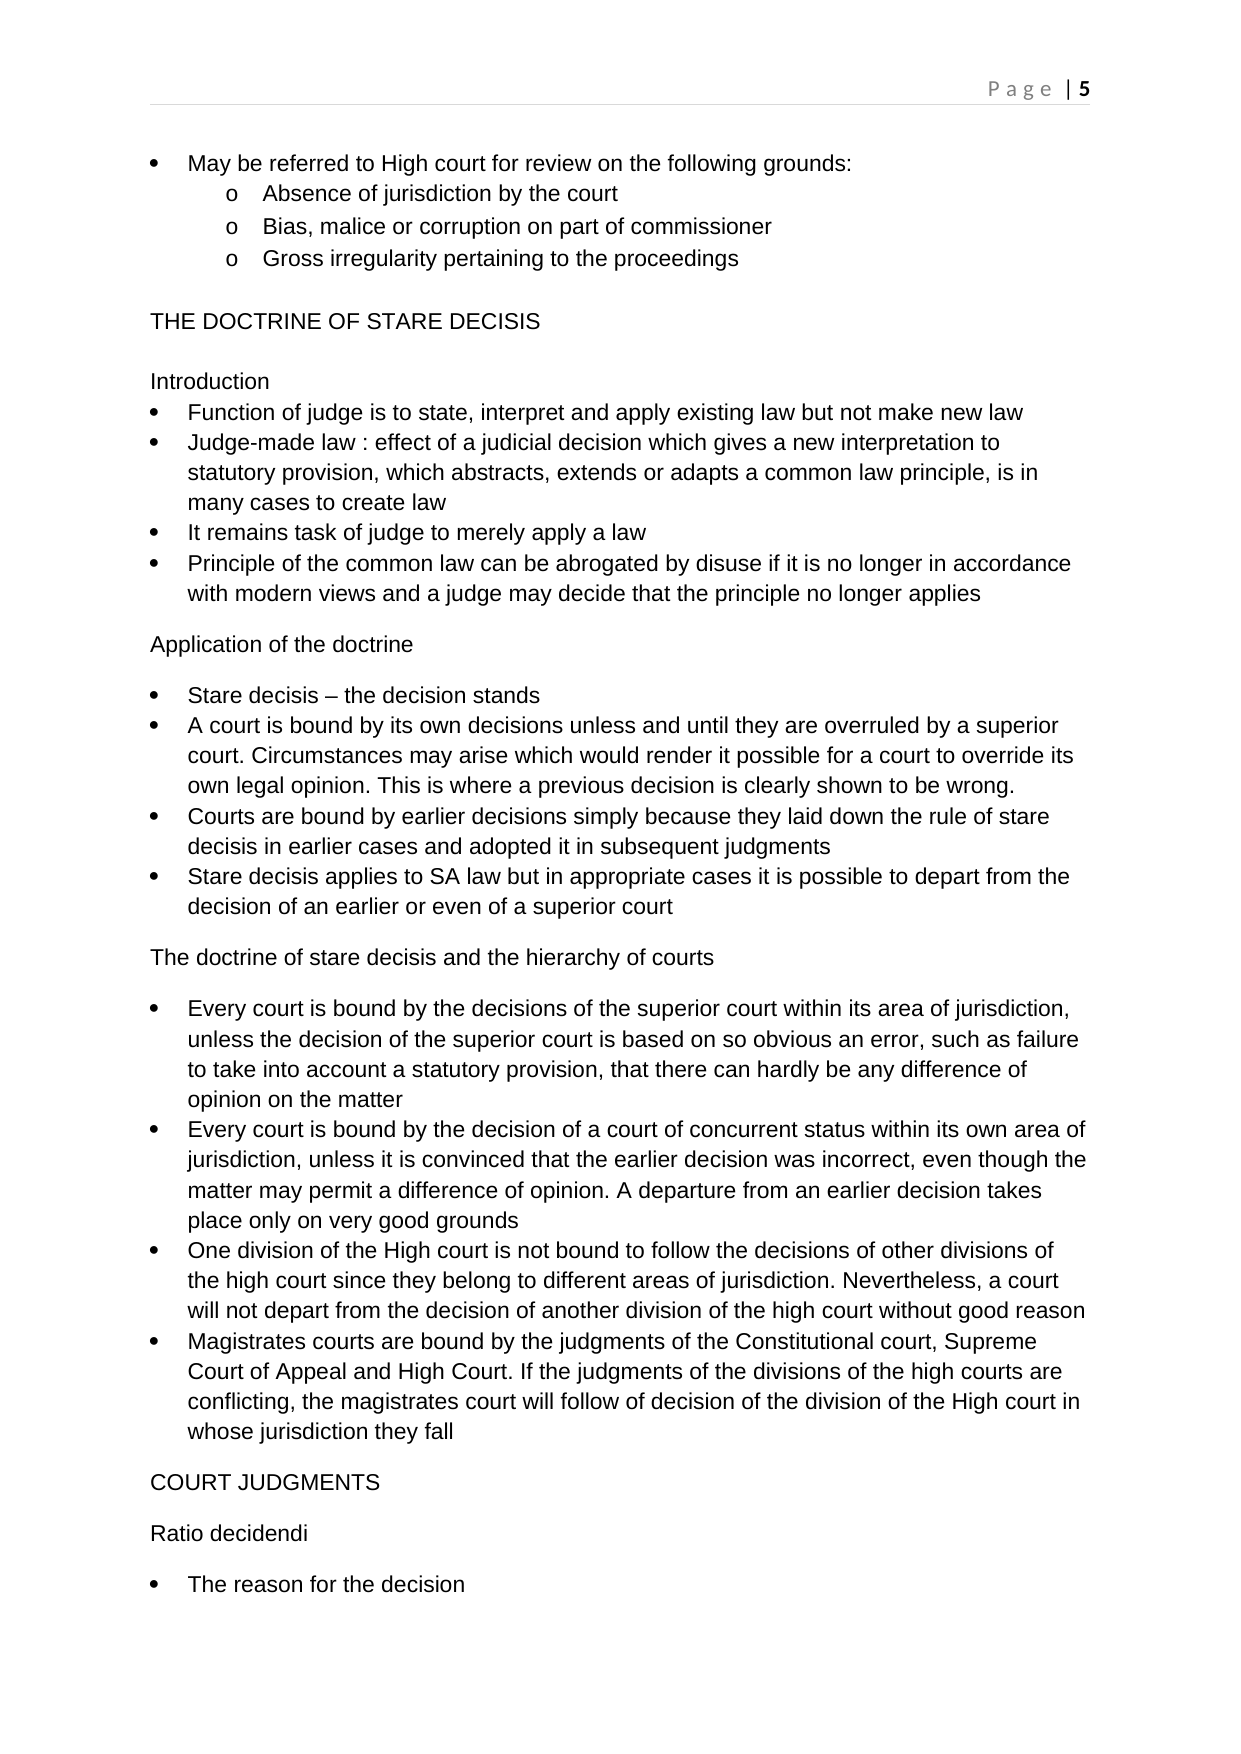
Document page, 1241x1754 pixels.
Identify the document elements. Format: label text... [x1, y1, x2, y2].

list Courts are bound by earlier decisions simply because they laid down the rule of stare decisis in earlier cases and adopted it in subsequent judgments [150, 803, 1090, 859]
list Every court is bound by the decision of a court of concurrent status within its own area of jurisdiction, unless it is convinced that the earlier decision was incorrect, even though the matter may permit a difference of opinion. A departure from an earlier decision takes place only on very good grounds [150, 1116, 1090, 1233]
list Magistrates courts are bound by the judgments of the Constitutional court, Supreme Court of Appeal and High Court. If the judgments of the divisions of the high courts are conflicting, the magistrates court will follow of decision of the division of the High court in whose jurisdiction they fall [150, 1328, 1090, 1445]
list One division of the High court is not bound to follow the decisions of other divisions of the high court since they belong to different areas of jurisdiction. Nevertheless, a court will not depart from the decision of another division of the high court without good reason [150, 1237, 1090, 1324]
text Ratio decidendi [150, 1520, 1090, 1547]
list Introduction [150, 368, 1090, 395]
list Gross irregularity pertaining to the proceedings [225, 245, 1090, 273]
list Function of judge is to state, interpret and apply existing law but not make new law [150, 398, 1090, 425]
text Application of the doctrine [150, 631, 1090, 657]
list Bias, malice or corruption on part of commissioner [225, 213, 1090, 241]
list Absence of jurisdiction by the court [225, 180, 1090, 208]
list Principle of the common law can be abrogated by disuse if it is no longer in accordance with modern views and a judge may decide that the principle no longer applies [150, 549, 1090, 606]
list Stare decisis – the decision stands [150, 682, 1090, 708]
list Stare decisis applies to SA law but in appropriate cases it is possible to depart from the decision of an earlier or even of a superior court [150, 863, 1090, 920]
list May be referred to High court for review on the following grounds: [150, 150, 1090, 176]
list THE DOCTRINE OF STARE DECISIS [150, 308, 1090, 334]
text COURT JUDGMENTS [150, 1469, 1090, 1496]
text The doctrine of stare decisis and the hierarchy of courts [150, 944, 1090, 971]
list Every court is bound by the decisions of the superior court within its area of jurisdiction, unless the decision of the superior court is based on so obvious an error, such as failure to take into account a statutory provision, that there can hardly be any difference of opinion on the matter [150, 995, 1090, 1112]
list The reason for the decision [150, 1571, 1090, 1598]
list It remains task of judge to merely apply a law [150, 519, 1090, 546]
list A court is bound by its own decisions unless and until they are overruled by a superior court. Circumstances may arise which would render it possible for a court to override its own legal opinion. This is where a previous decision is clearly shown to be wrong. [150, 712, 1090, 799]
list Judge-made law : effect of a judicial decision which gives a new interpretation to statutory provision, which abstracts, extends or adapts a common law principle, is in many cases to create law [150, 429, 1090, 516]
